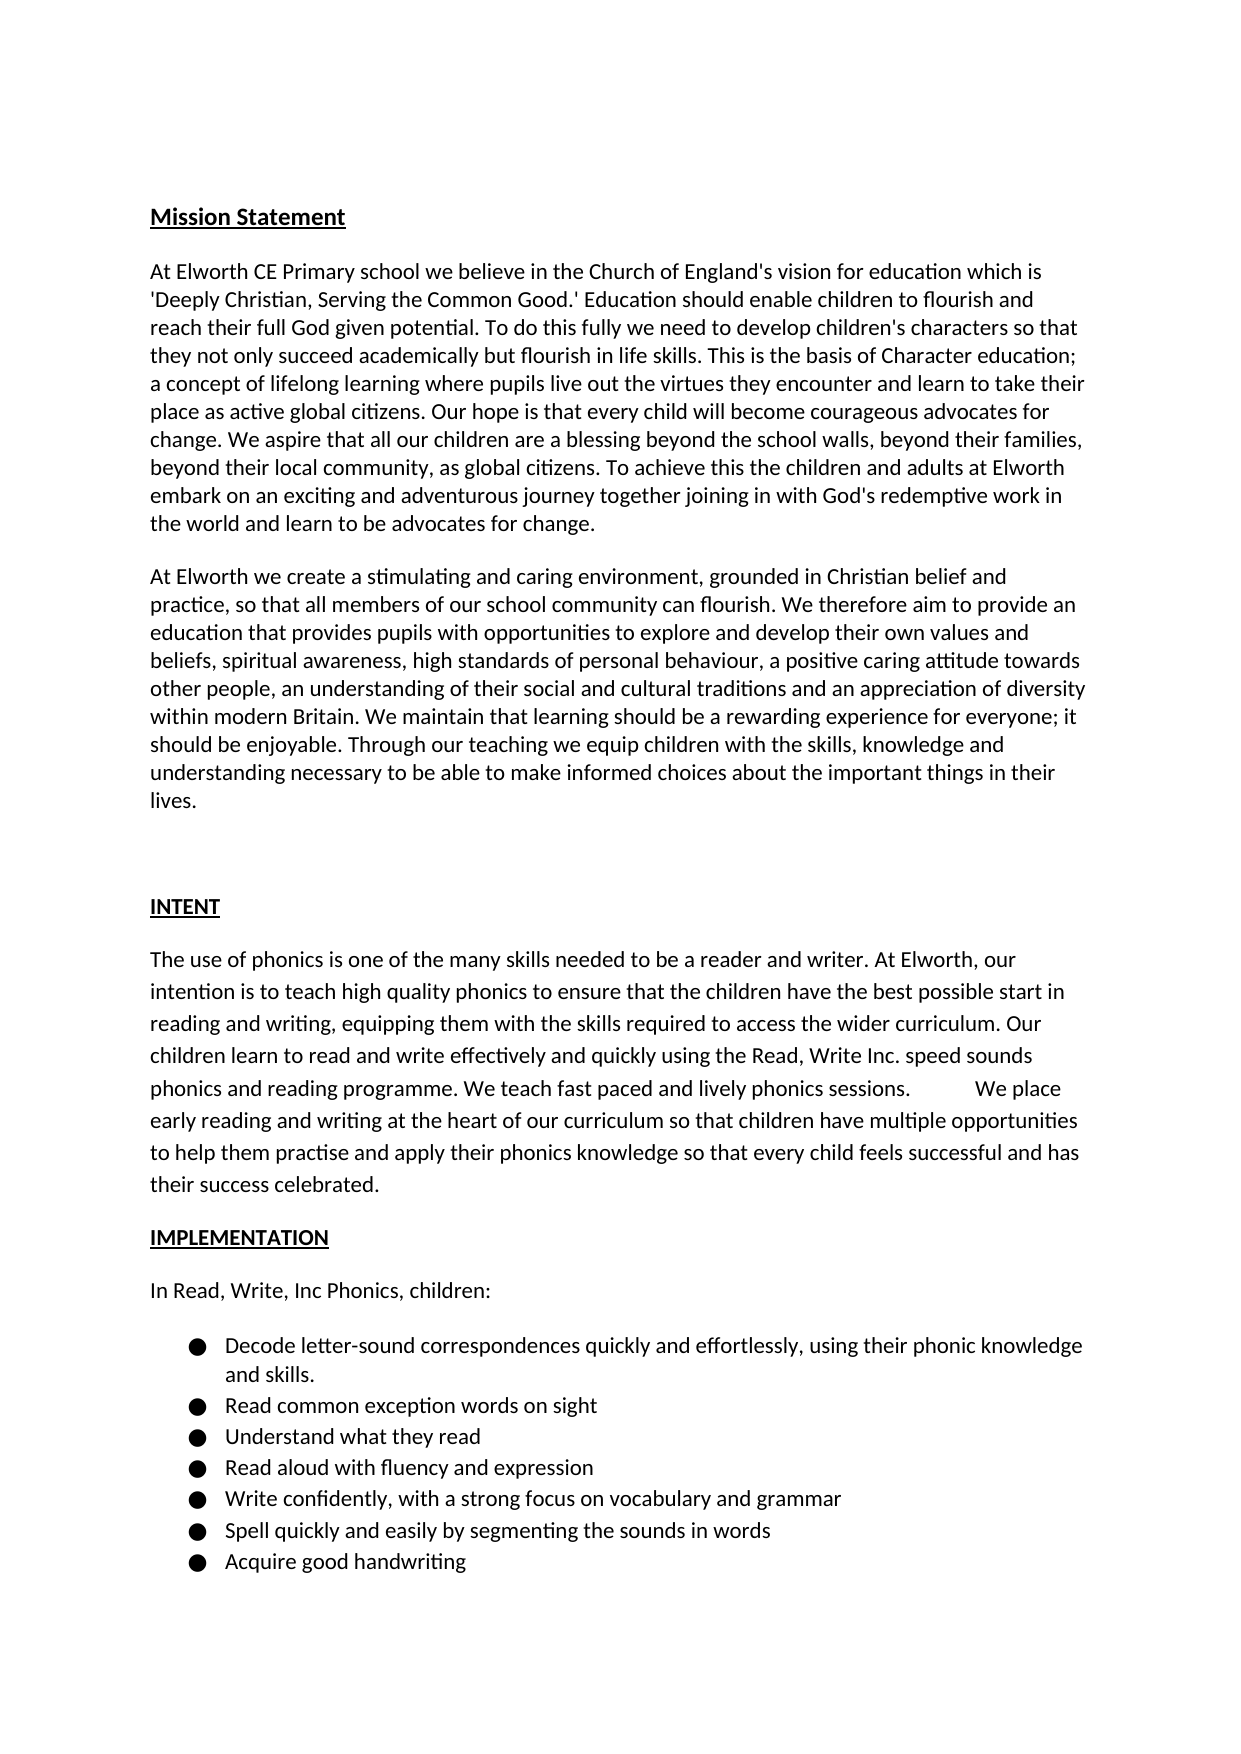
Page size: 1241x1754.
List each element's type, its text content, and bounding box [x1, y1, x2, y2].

list Read common exception words on sight [187, 1389, 1090, 1420]
list Read aloud with fluency and expression [187, 1451, 1090, 1482]
list Write confidently, with a strong focus on vocabulary and grammar [187, 1482, 1090, 1514]
text The use of phonics is one of the many skills needed to be a reader and writer. At Elworth, our intention is to teach high quality phonics to ensure that the children have the best possible start in reading and writing, equipping them with the skills required to access the wider curriculum. Our children learn to read and write effectively and quickly using the Read, Write Inc. speed sounds phonics and reading programme. We teach fast paced and lively phonics sessions. We place early reading and writing at the heart of our curriculum so that children have multiple opportunities to help them practise and apply their phonics knowledge so that every child feels successful and has their success celebrated. [150, 945, 1090, 1198]
text At Elworth CE Primary school we believe in the Church of England's vision for education which is 'Deeply Christian, Serving the Common Good.' Education should enable children to flourish and reach their full God given potential. To do this fully we need to develop children's characters so that they not only succeed academically but flourish in life skills. This is the basis of Character education; a concept of lifelong learning where pupils live out the virtues they encounter and learn to take their place as active global citizens. Our hope is that every child will become courageous advocates for change. We aspire that all our children are a blessing beyond the school walls, beyond their families, beyond their local community, as global citizens. To achieve this the children and adults at Elworth embark on an exciting and adventurous journey together joining in with God's redemptive work in the world and learn to be advocates for change. [150, 257, 1090, 537]
text At Elworth we create a stimulating and caring environment, grounded in Christian belief and practice, so that all members of our school community can flourish. We therefore aim to provide an education that provides pupils with opportunities to explore and develop their own values and beliefs, spiritual awareness, high standards of personal behaviour, a positive caring attitude towards other people, an understanding of their social and cultural traditions and an appreciation of diversity within modern Britain. We maintain that learning should be a rewarding experience for everyone; it should be enjoyable. Through our teaching we equip children with the skills, knowledge and understanding necessary to be able to make informed choices about the important things in their lives. [150, 562, 1090, 814]
text Mission Statement [150, 201, 1090, 232]
text In Read, Write, Inc Phonics, children: [150, 1276, 1090, 1304]
list Understand what they read [187, 1420, 1090, 1451]
list Acquire good handwriting [187, 1545, 1090, 1576]
text IMPLEMENTATION [150, 1223, 1090, 1251]
list Spell quickly and easily by segmenting the sounds in words [187, 1514, 1090, 1545]
list Decode letter-sound correspondences quickly and effortlessly, using their phonic knowledge and skills. [187, 1329, 1090, 1389]
text INTENT [150, 892, 1090, 920]
